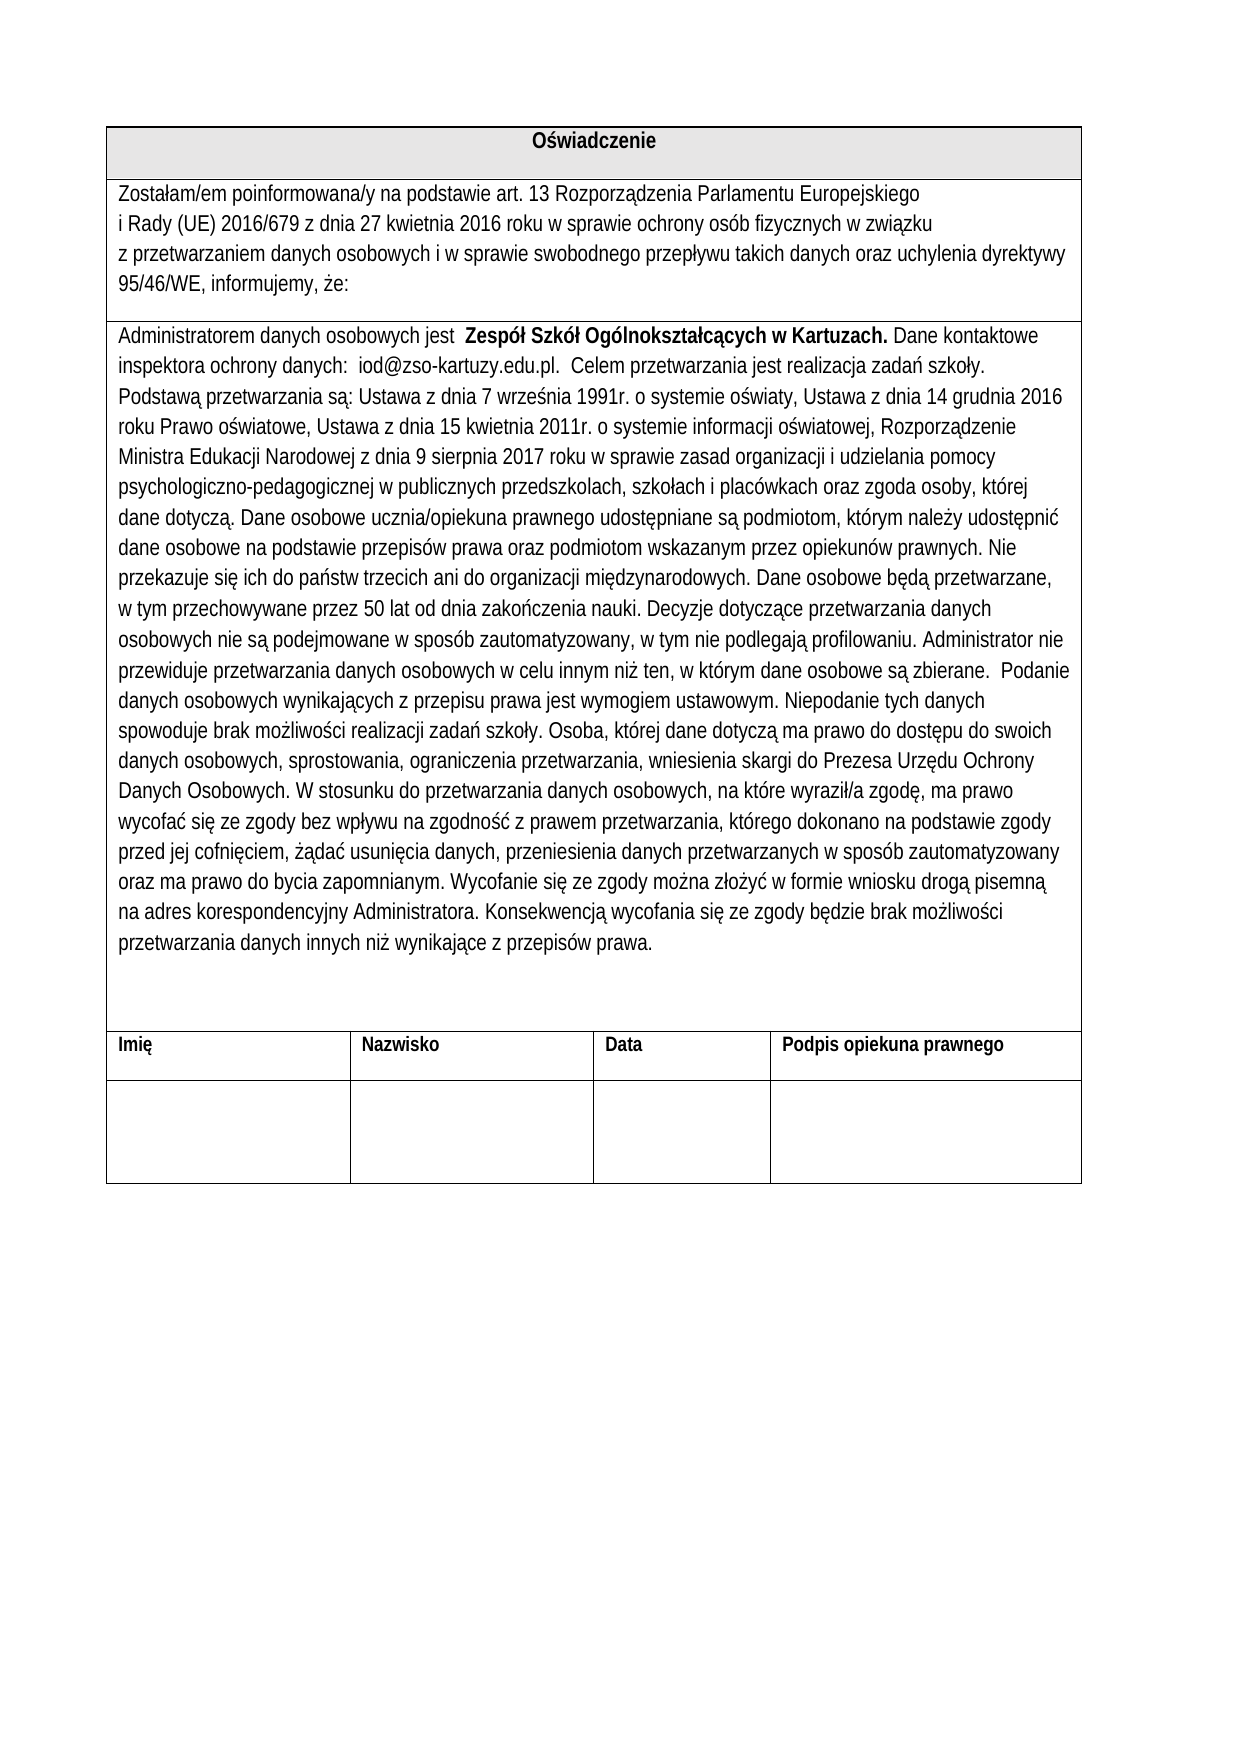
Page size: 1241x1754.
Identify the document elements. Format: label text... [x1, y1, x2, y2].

table_cell [107, 1081, 350, 1183]
table_cell Administratorem danych osobowych jest Zespół Szkół Ogólnokształcących w Kartuzach. Dane kontaktowe inspektora ochrony danych: iod@zso-kartuzy.edu.pl. Celem przetwarzania jest realizacja zadań szkoły. Podstawą przetwarzania są: Ustawa z dnia 7 września 1991r. o systemie oświaty, Ustawa z dnia 14 grudnia 2016 roku Prawo oświatowe, Ustawa z dnia 15 kwietnia 2011r. o systemie informacji oświatowej, Rozporządzenie Ministra Edukacji Narodowej z dnia 9 sierpnia 2017 roku w sprawie zasad organizacji i udzielania pomocy psychologiczno-pedagogicznej w publicznych przedszkolach, szkołach i placówkach oraz zgoda osoby, której dane dotyczą. Dane osobowe ucznia/opiekuna prawnego udostępniane są podmiotom, którym należy udostępnić dane osobowe na podstawie przepisów prawa oraz podmiotom wskazanym przez opiekunów prawnych. Nie przekazuje się ich do państw trzecich ani do organizacji międzynarodowych. Dane osobowe będą przetwarzane, w tym przechowywane przez 50 lat od dnia zakończenia nauki. Decyzje dotyczące przetwarzania danych osobowych nie są podejmowane w sposób zautomatyzowany, w tym nie podlegają profilowaniu. Administrator nie przewiduje przetwarzania danych osobowych w celu innym niż ten, w którym dane osobowe są zbierane. Podanie danych osobowych wynikających z przepisu prawa jest wymogiem ustawowym. Niepodanie tych danych spowoduje brak możliwości realizacji zadań szkoły. Osoba, której dane dotyczą ma prawo do dostępu do swoich danych osobowych, sprostowania, ograniczenia przetwarzania, wniesienia skargi do Prezesa Urzędu Ochrony Danych Osobowych. W stosunku do przetwarzania danych osobowych, na które wyraził/a zgodę, ma prawo wycofać się ze zgody bez wpływu na zgodność z prawem przetwarzania, którego dokonano na podstawie zgody przed jej cofnięciem, żądać usunięcia danych, przeniesienia danych przetwarzanych w sposób zautomatyzowany oraz ma prawo do bycia zapomnianym. Wycofanie się ze zgody można złożyć w formie wniosku drogą pisemną na adres korespondencyjny Administratora. Konsekwencją wycofania się ze zgody będzie brak możliwości przetwarzania danych innych niż wynikające z przepisów prawa. [107, 322, 1081, 1031]
table_cell Podpis opiekuna prawnego [771, 1032, 1081, 1080]
table_cell Data [594, 1032, 770, 1080]
table_header Oświadczenie [107, 128, 1081, 178]
table_cell Nazwisko [351, 1032, 593, 1080]
table_cell Zostałam/em poinformowana/y na podstawie art. 13 Rozporządzenia Parlamentu Europejskiego i Rady (UE) 2016/679 z dnia 27 kwietnia 2016 roku w sprawie ochrony osób fizycznych w związku z przetwarzaniem danych osobowych i w sprawie swobodnego przepływu takich danych oraz uchylenia dyrektywy 95/46/WE, informujemy, że: [107, 180, 1081, 321]
table_cell [771, 1081, 1081, 1183]
table_cell Imię [107, 1032, 350, 1080]
table_cell [594, 1081, 770, 1183]
table_cell [351, 1081, 593, 1183]
